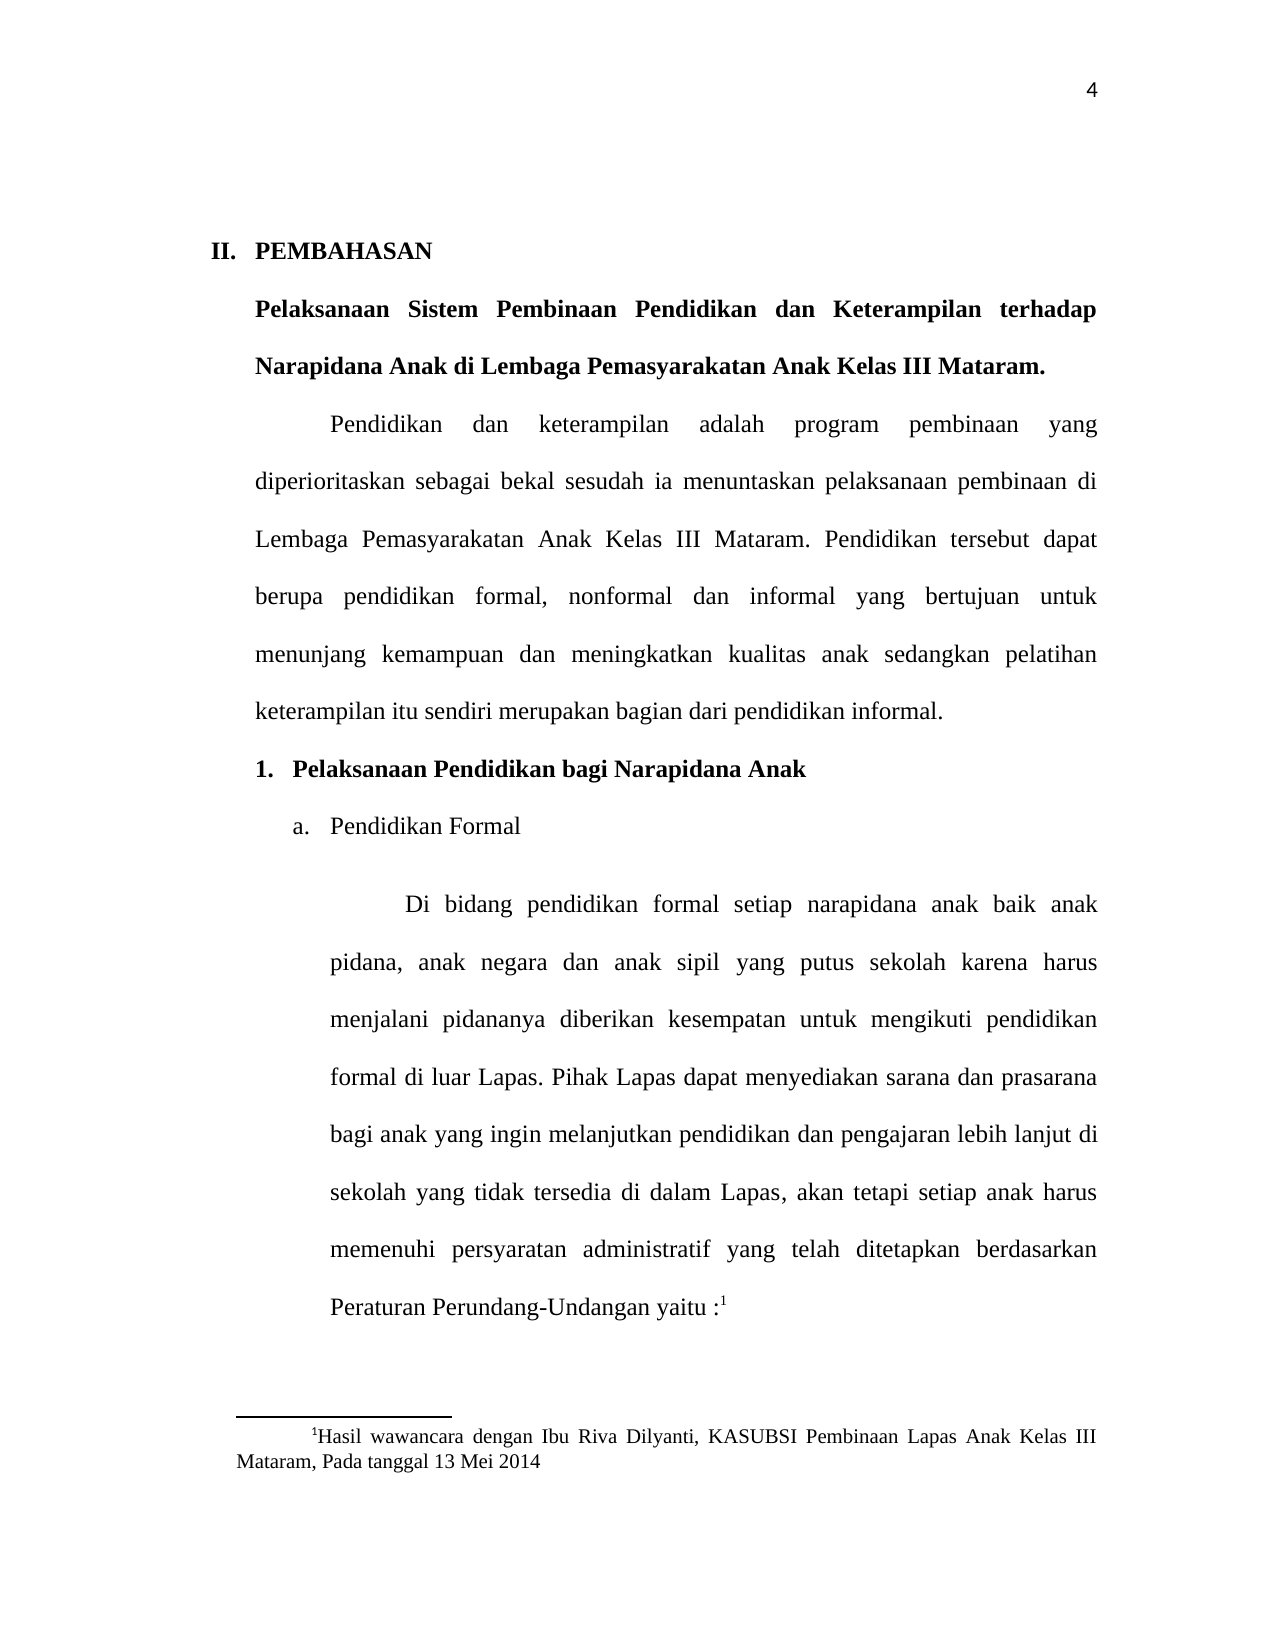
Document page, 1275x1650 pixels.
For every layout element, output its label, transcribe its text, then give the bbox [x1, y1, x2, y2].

list Pelaksanaan Pendidikan bagi Narapidana Anak [255, 754, 1098, 782]
text Pendidikan dan keterampilan adalah program pembinaan yang diperioritaskan sebagai bekal sesudah ia menuntaskan pelaksanaan pembinaan di Lembaga Pemasyarakatan Anak Kelas III Mataram. Pendidikan tersebut dapat berupa pendidikan formal, nonformal dan informal yang bertujuan untuk menunjang kemampuan dan meningkatkan kualitas anak sedangkan pelatihan keterampilan itu sendiri merupakan bagian dari pendidikan informal. [255, 409, 1098, 725]
list Pelaksanaan Sistem Pembinaan Pendidikan dan Keterampilan terhadap Narapidana Anak di Lembaga Pemasyarakatan Anak Kelas III Mataram. [255, 294, 1098, 380]
text Di bidang pendidikan formal setiap narapidana anak baik anak pidana, anak negara dan anak sipil yang putus sekolah karena harus menjalani pidananya diberikan kesempatan untuk mengikuti pendidikan formal di luar Lapas. Pihak Lapas dapat menyediakan sarana dan prasarana bagi anak yang ingin melanjutkan pendidikan dan pengajaran lebih lanjut di sekolah yang tidak tersedia di dalam Lapas, akan tetapi setiap anak harus memenuhi persyaratan administratif yang telah ditetapkan berdasarkan Peraturan Perundang-Undangan yaitu : [330, 889, 1098, 1321]
list Pendidikan Formal [292, 811, 1098, 840]
list PEMBAHASAN [236, 236, 1098, 265]
